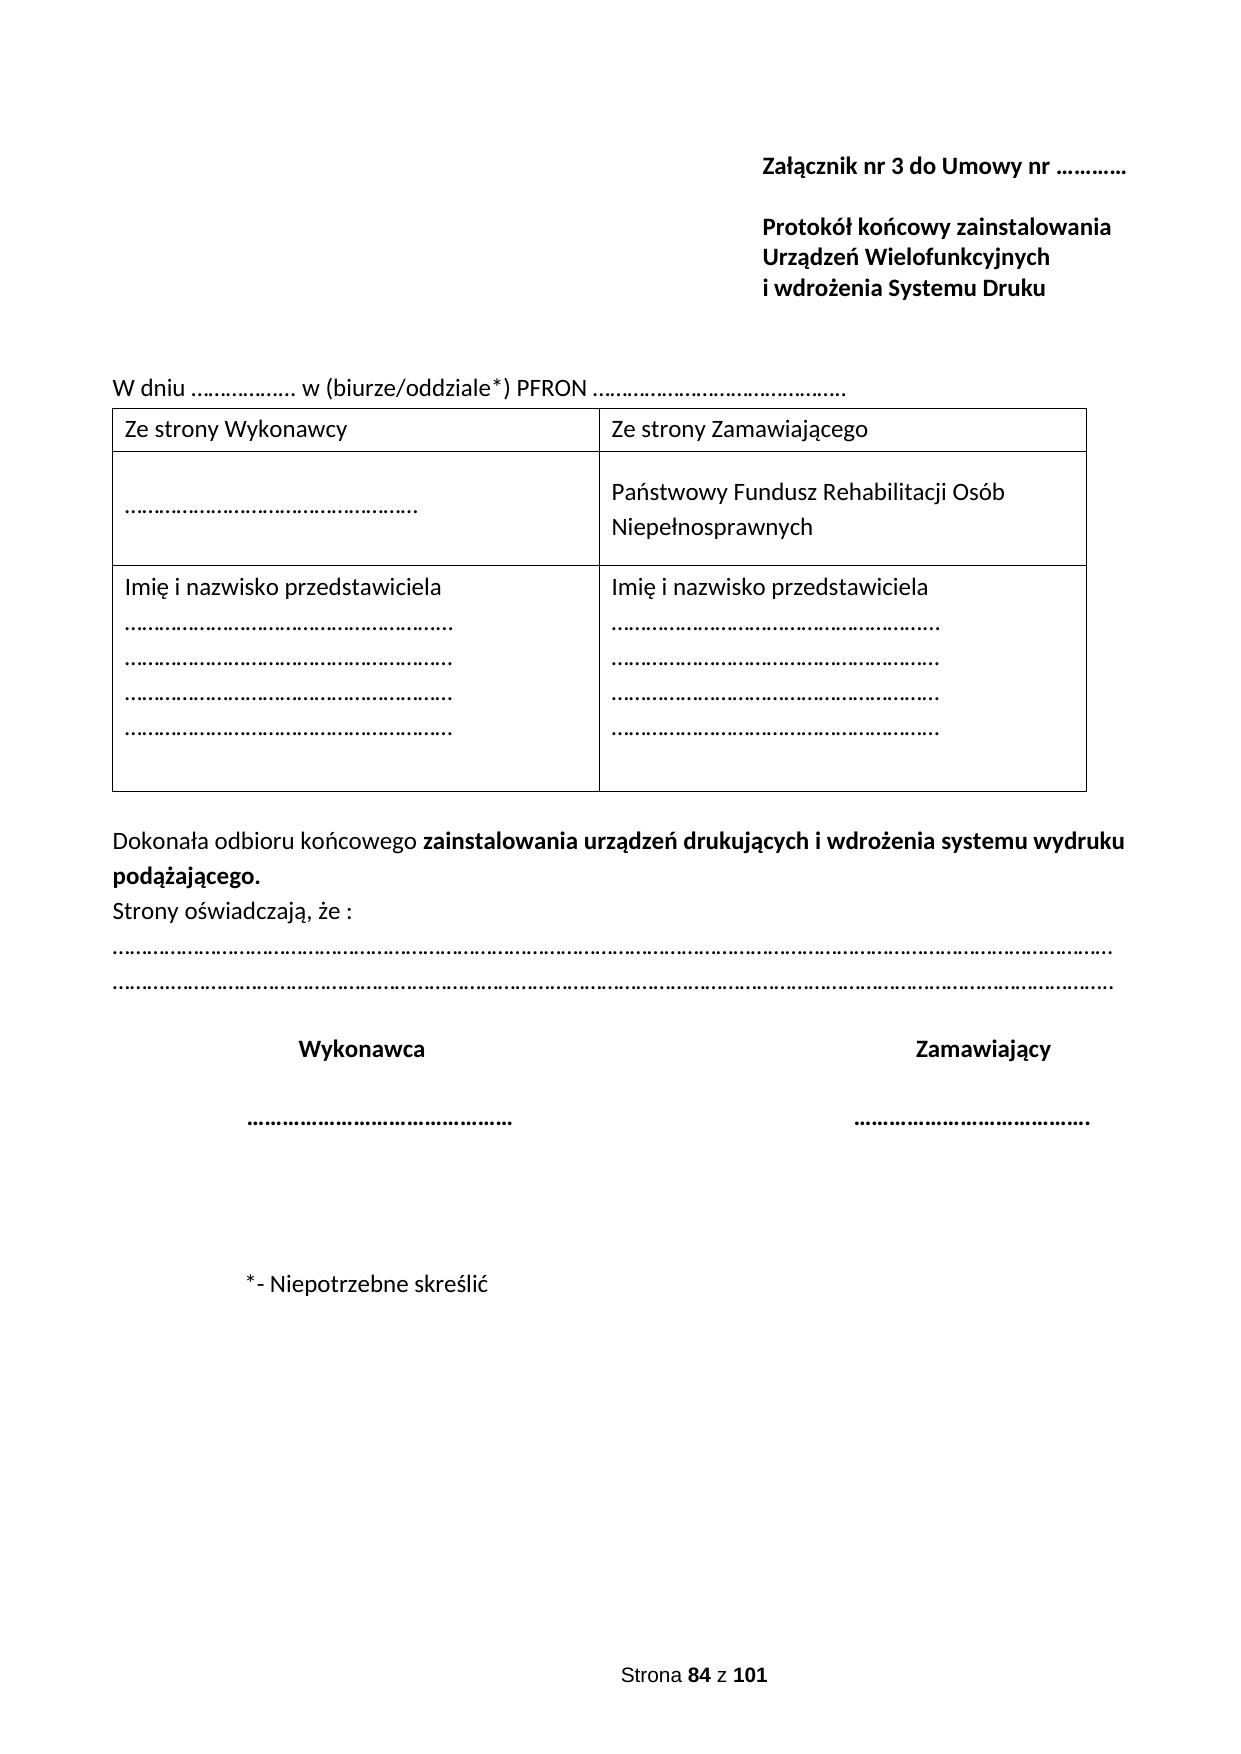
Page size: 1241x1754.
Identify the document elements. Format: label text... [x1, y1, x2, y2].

table_cell Imię i nazwisko przedstawiciela ………………………………………………... ………………………………………………… ………………………………………………… ………………………………………………… [600, 566, 1086, 791]
text ……………………………………… …………………………………. [112, 1101, 1128, 1132]
table_header Ze strony Wykonawcy [113, 409, 599, 451]
table_cell Imię i nazwisko przedstawiciela ………………………………………………... ………………………………………………… ………………………………………………… ………………………………………………… [113, 566, 599, 791]
table_header Ze strony Zamawiającego [600, 409, 1086, 451]
text W dniu ……………... w (biurze/oddziale*) PFRON …………………………………….. [112, 373, 1123, 403]
subtitle Załącznik nr 3 do Umowy nr ………… Protokół końcowy zainstalowania Urządzeń Wielofunkcyjnych i wdrożenia Systemu Druku [762, 150, 1128, 303]
text ………………………………………………………………………………………………………………………………………………………………….……………………………………………………………………………………………………………………………………………….. [112, 930, 1123, 996]
text Wykonawca Zamawiający [112, 1033, 1128, 1063]
table_cell Państwowy Fundusz Rehabilitacji Osób Niepełnosprawnych [600, 452, 1086, 565]
text *- Niepotrzebne skreślić [112, 1268, 1128, 1299]
table_cell …………………………………………… [113, 452, 599, 565]
text Strony oświadczają, że : [112, 895, 1123, 926]
text Dokonała odbioru końcowego zainstalowania urządzeń drukujących i wdrożenia systemu wydruku podążającego. [112, 825, 1128, 891]
